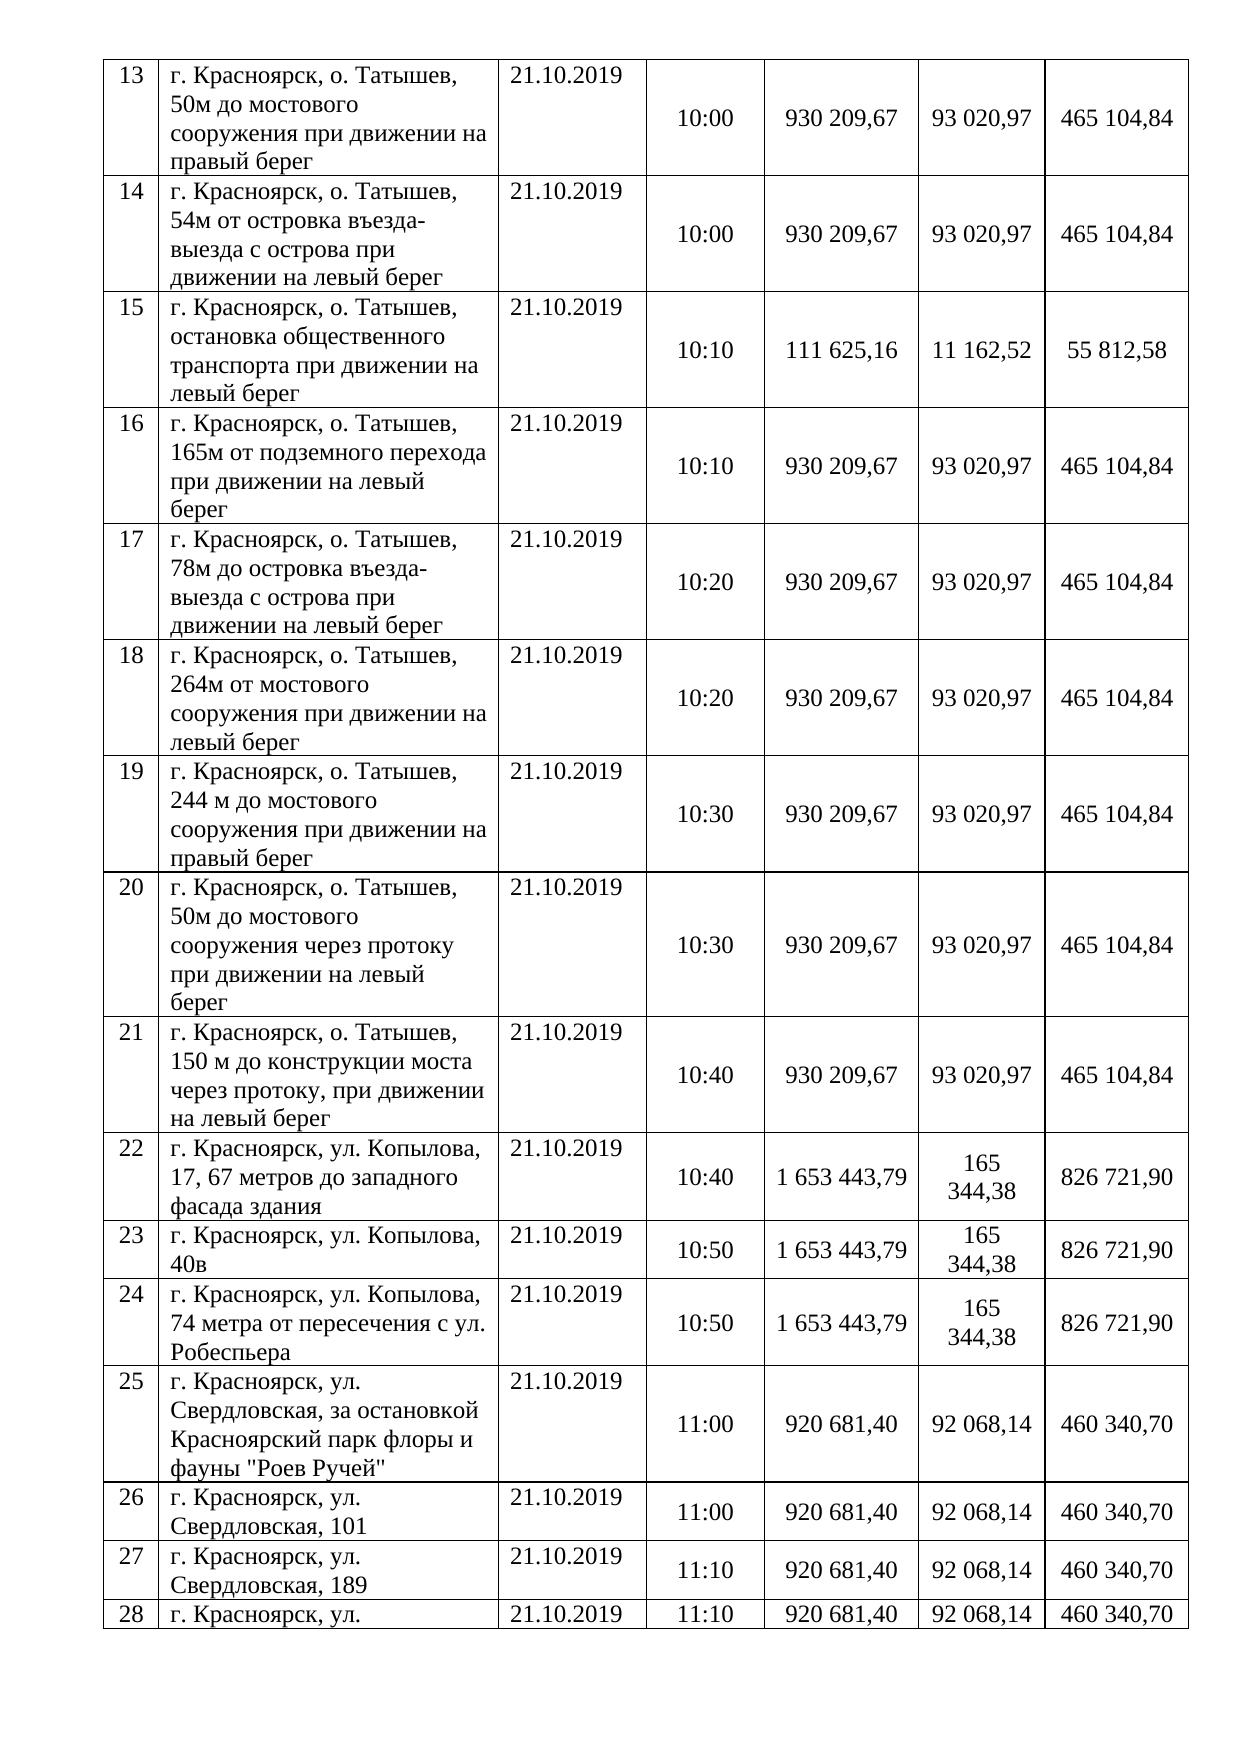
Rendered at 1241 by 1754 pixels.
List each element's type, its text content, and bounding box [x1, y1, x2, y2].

table_cell 92 068,14 [919, 1600, 1044, 1628]
table_cell 920 681,40 [765, 1600, 918, 1628]
table_cell г. Красноярск, о. Татышев, 50м до мостового сооружения при движении на правый берег [159, 60, 498, 175]
table_cell г. Красноярск, о. Татышев, 150 м до конструкции моста через протоку, при движении на левый берег [159, 1017, 498, 1132]
table_cell 93 020,97 [919, 408, 1044, 523]
table_cell 21.10.2019 [499, 1483, 646, 1540]
table_cell г. Красноярск, о. Татышев, 78м до островка въезда-выезда с острова при движении на левый берег [159, 524, 498, 639]
table_cell 10:00 [647, 60, 764, 175]
table_cell 21 [104, 1017, 158, 1132]
table_cell 10:40 [647, 1133, 764, 1219]
table_cell 21.10.2019 [499, 640, 646, 755]
table_cell 920 681,40 [765, 1366, 918, 1481]
table_cell 826 721,90 [1046, 1279, 1188, 1365]
table_cell 15 [104, 292, 158, 407]
table_cell 1 653 443,79 [765, 1279, 918, 1365]
table_cell 21.10.2019 [499, 1133, 646, 1219]
table_cell 165 344,38 [919, 1279, 1044, 1365]
table_cell 27 [104, 1541, 158, 1598]
table_cell 26 [104, 1483, 158, 1540]
table_cell 28 [104, 1600, 158, 1628]
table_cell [159, 1600, 498, 1628]
table_cell г. Красноярск, о. Татышев, 54м от островка въезда-выезда с острова при движении на левый берег [159, 176, 498, 291]
table_cell 460 340,70 [1046, 1366, 1188, 1481]
table_cell 11 162,52 [919, 292, 1044, 407]
table_cell г. Красноярск, ул. Свердловская, 189 [159, 1541, 498, 1598]
table_cell 165 344,38 [919, 1133, 1044, 1219]
table_cell 10:10 [647, 408, 764, 523]
table_cell г. Красноярск, ул. Копылова, 40в [159, 1221, 498, 1278]
table_cell 460 340,70 [1046, 1483, 1188, 1540]
table_cell 10:30 [647, 756, 764, 871]
table_cell 930 209,67 [765, 408, 918, 523]
table_cell 92 068,14 [919, 1541, 1044, 1598]
table_cell 13 [104, 60, 158, 175]
table_cell 21.10.2019 [499, 1279, 646, 1365]
table_cell 19 [104, 756, 158, 871]
table_cell 21.10.2019 [499, 1221, 646, 1278]
table_cell г. Красноярск, о. Татышев, остановка общественного транспорта при движении на левый берег [159, 292, 498, 407]
table_cell 10:10 [647, 292, 764, 407]
table_cell 111 625,16 [765, 292, 918, 407]
table_cell 460 340,70 [1046, 1600, 1188, 1628]
table_cell 920 681,40 [765, 1483, 918, 1540]
table_cell 930 209,67 [765, 640, 918, 755]
table_cell 930 209,67 [765, 60, 918, 175]
table_cell 930 209,67 [765, 524, 918, 639]
table_cell 930 209,67 [765, 756, 918, 871]
table_cell 93 020,97 [919, 60, 1044, 175]
table_cell 10:40 [647, 1017, 764, 1132]
table_cell 18 [104, 640, 158, 755]
table_cell 21.10.2019 [499, 1600, 646, 1628]
table_cell 11:10 [647, 1600, 764, 1628]
table_cell 10:50 [647, 1221, 764, 1278]
table_cell 465 104,84 [1046, 176, 1188, 291]
table_cell 21.10.2019 [499, 873, 646, 1016]
table_cell 1 653 443,79 [765, 1221, 918, 1278]
table_cell г. Красноярск, о. Татышев, 50м до мостового сооружения через протоку при движении на левый берег [159, 873, 498, 1016]
table_cell 465 104,84 [1046, 640, 1188, 755]
table_cell 460 340,70 [1046, 1541, 1188, 1598]
table_cell 465 104,84 [1046, 873, 1188, 1016]
table_cell 17 [104, 524, 158, 639]
table_cell 93 020,97 [919, 640, 1044, 755]
table_cell 93 020,97 [919, 176, 1044, 291]
table_cell 55 812,58 [1046, 292, 1188, 407]
table_cell 930 209,67 [765, 1017, 918, 1132]
table_cell 465 104,84 [1046, 524, 1188, 639]
table_cell 93 020,97 [919, 524, 1044, 639]
table_cell 465 104,84 [1046, 756, 1188, 871]
table_cell 21.10.2019 [499, 292, 646, 407]
table_cell 92 068,14 [919, 1483, 1044, 1540]
table_cell 23 [104, 1221, 158, 1278]
table_cell 465 104,84 [1046, 1017, 1188, 1132]
table_cell 21.10.2019 [499, 1017, 646, 1132]
table_cell г. Красноярск, о. Татышев, 244 м до мостового сооружения при движении на правый берег [159, 756, 498, 871]
table_cell 10:50 [647, 1279, 764, 1365]
table_cell 92 068,14 [919, 1366, 1044, 1481]
table_cell 11:00 [647, 1483, 764, 1540]
table_cell 10:20 [647, 524, 764, 639]
table_cell 22 [104, 1133, 158, 1219]
table_cell 826 721,90 [1046, 1221, 1188, 1278]
table_cell 16 [104, 408, 158, 523]
table_cell 826 721,90 [1046, 1133, 1188, 1219]
table_cell 21.10.2019 [499, 524, 646, 639]
table_cell 10:30 [647, 873, 764, 1016]
table_cell 93 020,97 [919, 873, 1044, 1016]
table_cell г. Красноярск, ул. Копылова, 74 метра от пересечения с ул. Робеспьера [159, 1279, 498, 1365]
table_cell 465 104,84 [1046, 60, 1188, 175]
table_cell 10:20 [647, 640, 764, 755]
table_cell 930 209,67 [765, 176, 918, 291]
table_cell 93 020,97 [919, 756, 1044, 871]
table_cell г. Красноярск, ул. Свердловская, за остановкой Красноярский парк флоры и фауны "Роев Ручей" [159, 1366, 498, 1481]
table_cell 21.10.2019 [499, 756, 646, 871]
table_cell 21.10.2019 [499, 60, 646, 175]
table_cell г. Красноярск, о. Татышев, 165м от подземного перехода при движении на левый берег [159, 408, 498, 523]
table_cell 10:00 [647, 176, 764, 291]
table_cell 920 681,40 [765, 1541, 918, 1598]
table_cell 21.10.2019 [499, 176, 646, 291]
table_cell 14 [104, 176, 158, 291]
table_cell 21.10.2019 [499, 1366, 646, 1481]
table_cell г. Красноярск, ул. Копылова, 17, 67 метров до западного фасада здания [159, 1133, 498, 1219]
table_cell г. Красноярск, о. Татышев, 264м от мостового сооружения при движении на левый берег [159, 640, 498, 755]
table_cell 930 209,67 [765, 873, 918, 1016]
table_cell 11:10 [647, 1541, 764, 1598]
table_cell 93 020,97 [919, 1017, 1044, 1132]
table_cell 20 [104, 873, 158, 1016]
table_cell 24 [104, 1279, 158, 1365]
table_cell 21.10.2019 [499, 1541, 646, 1598]
table_cell 1 653 443,79 [765, 1133, 918, 1219]
table_cell 165 344,38 [919, 1221, 1044, 1278]
table_cell 21.10.2019 [499, 408, 646, 523]
table_cell 465 104,84 [1046, 408, 1188, 523]
table_cell 25 [104, 1366, 158, 1481]
table_cell 11:00 [647, 1366, 764, 1481]
table_cell г. Красноярск, ул. Свердловская, 101 [159, 1483, 498, 1540]
